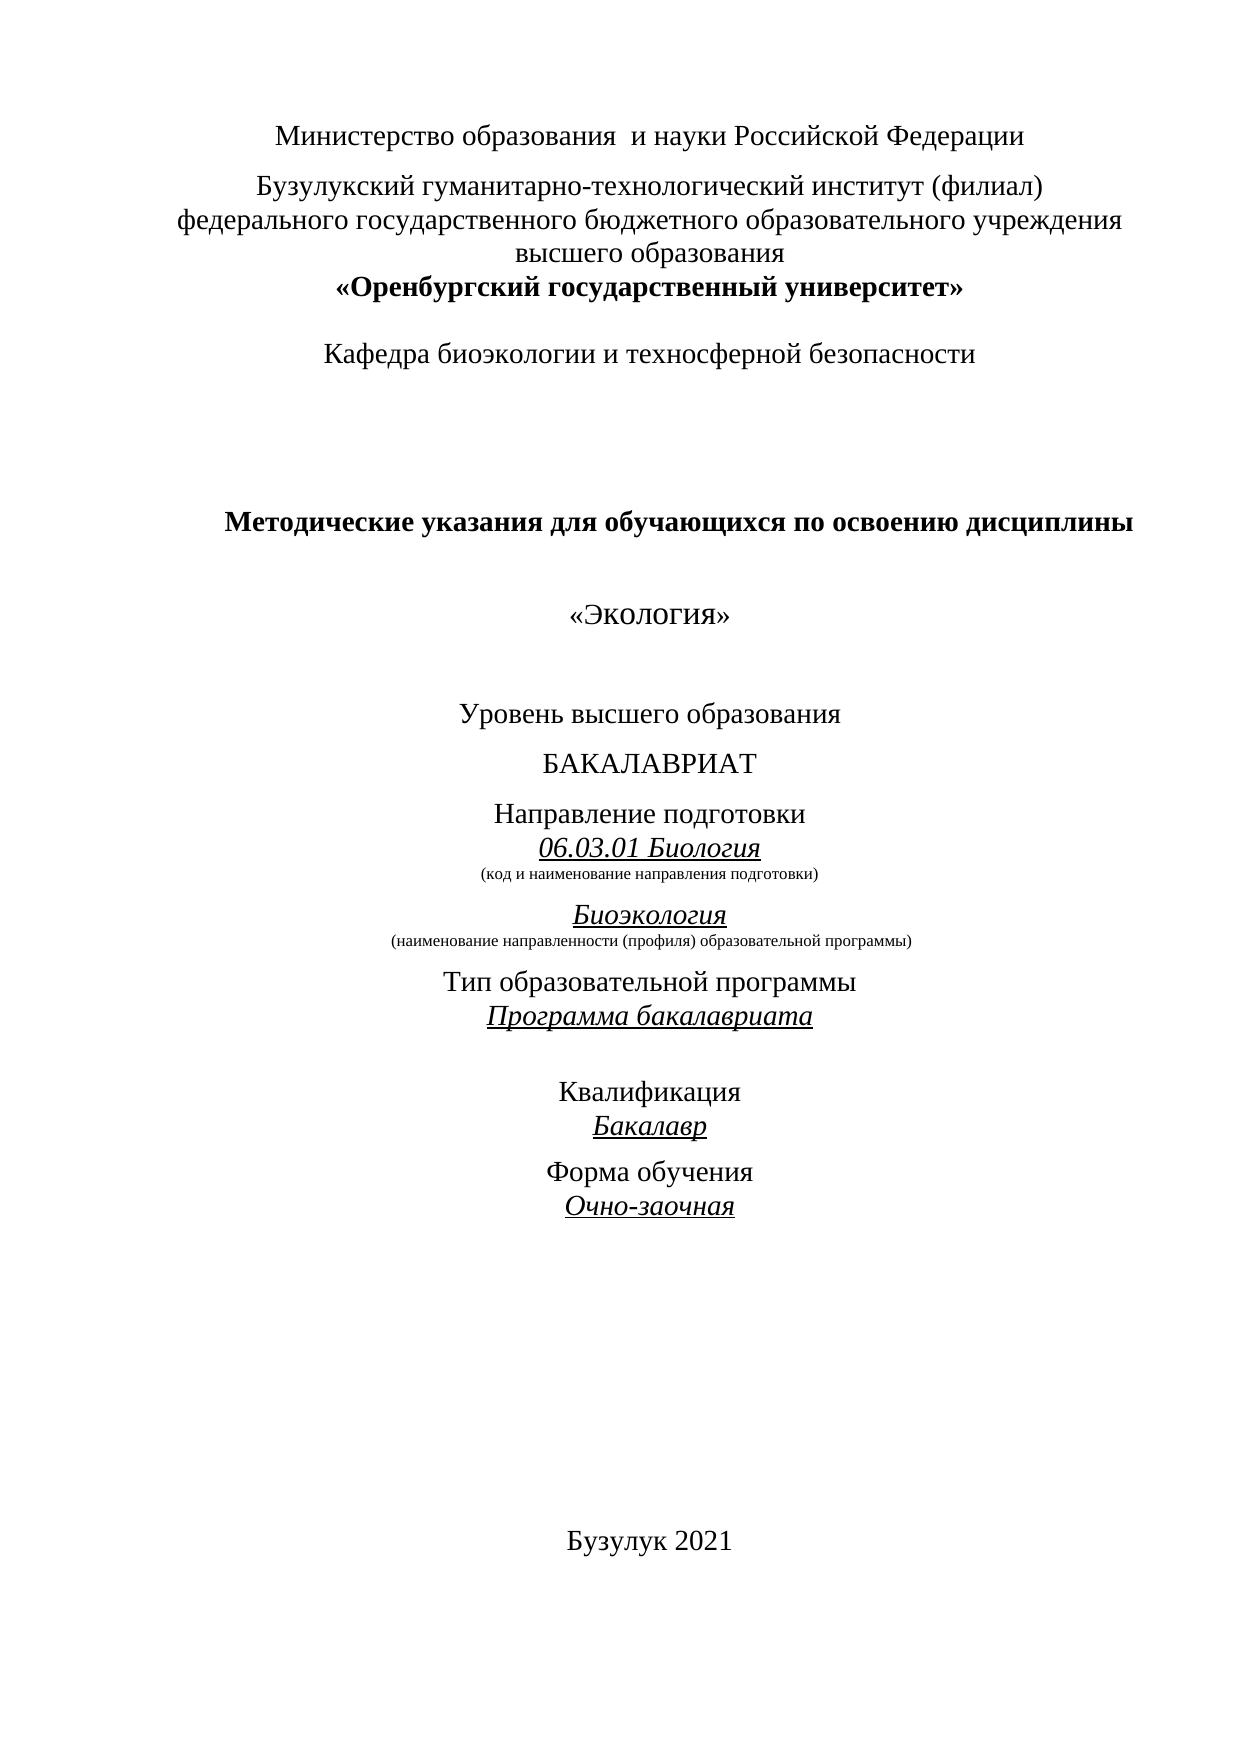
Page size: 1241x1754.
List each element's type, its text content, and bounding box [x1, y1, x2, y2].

text Министерство образования и науки Российской Федерации [118, 118, 1181, 152]
text (код и наименование направления подготовки) [118, 864, 1181, 897]
text «Экология» [118, 593, 1181, 631]
text 06.03.01 Биология [118, 830, 1181, 864]
text федерального государственного бюджетного образовательного учреждения [118, 202, 1181, 236]
text «Оренбургский государственный университет» [118, 269, 1181, 303]
text Биоэкология [118, 897, 1181, 931]
text Бакалавр [118, 1108, 1181, 1142]
text Кафедра биоэкологии и техносферной безопасности [118, 336, 1181, 370]
text Уровень высшего образования [118, 696, 1181, 729]
text Направление подготовки [118, 797, 1181, 830]
text Бузулук 2021 [118, 1523, 1181, 1557]
text Бузулукский гуманитарно-технологический институт (филиал) [118, 168, 1181, 202]
text высшего образования [118, 236, 1181, 269]
text Очно-заочная [118, 1188, 1181, 1221]
text (наименование направленности (профиля) образовательной программы) [118, 931, 1181, 964]
text БАКАЛАВРИАТ [118, 746, 1181, 780]
text Тип образовательной программы [118, 964, 1181, 998]
text Программа бакалавриата [118, 998, 1181, 1031]
text Форма обучения [118, 1154, 1181, 1188]
text Методические указания для обучающихся по освоению дисциплины [118, 504, 1181, 537]
text Квалификация [118, 1074, 1181, 1108]
